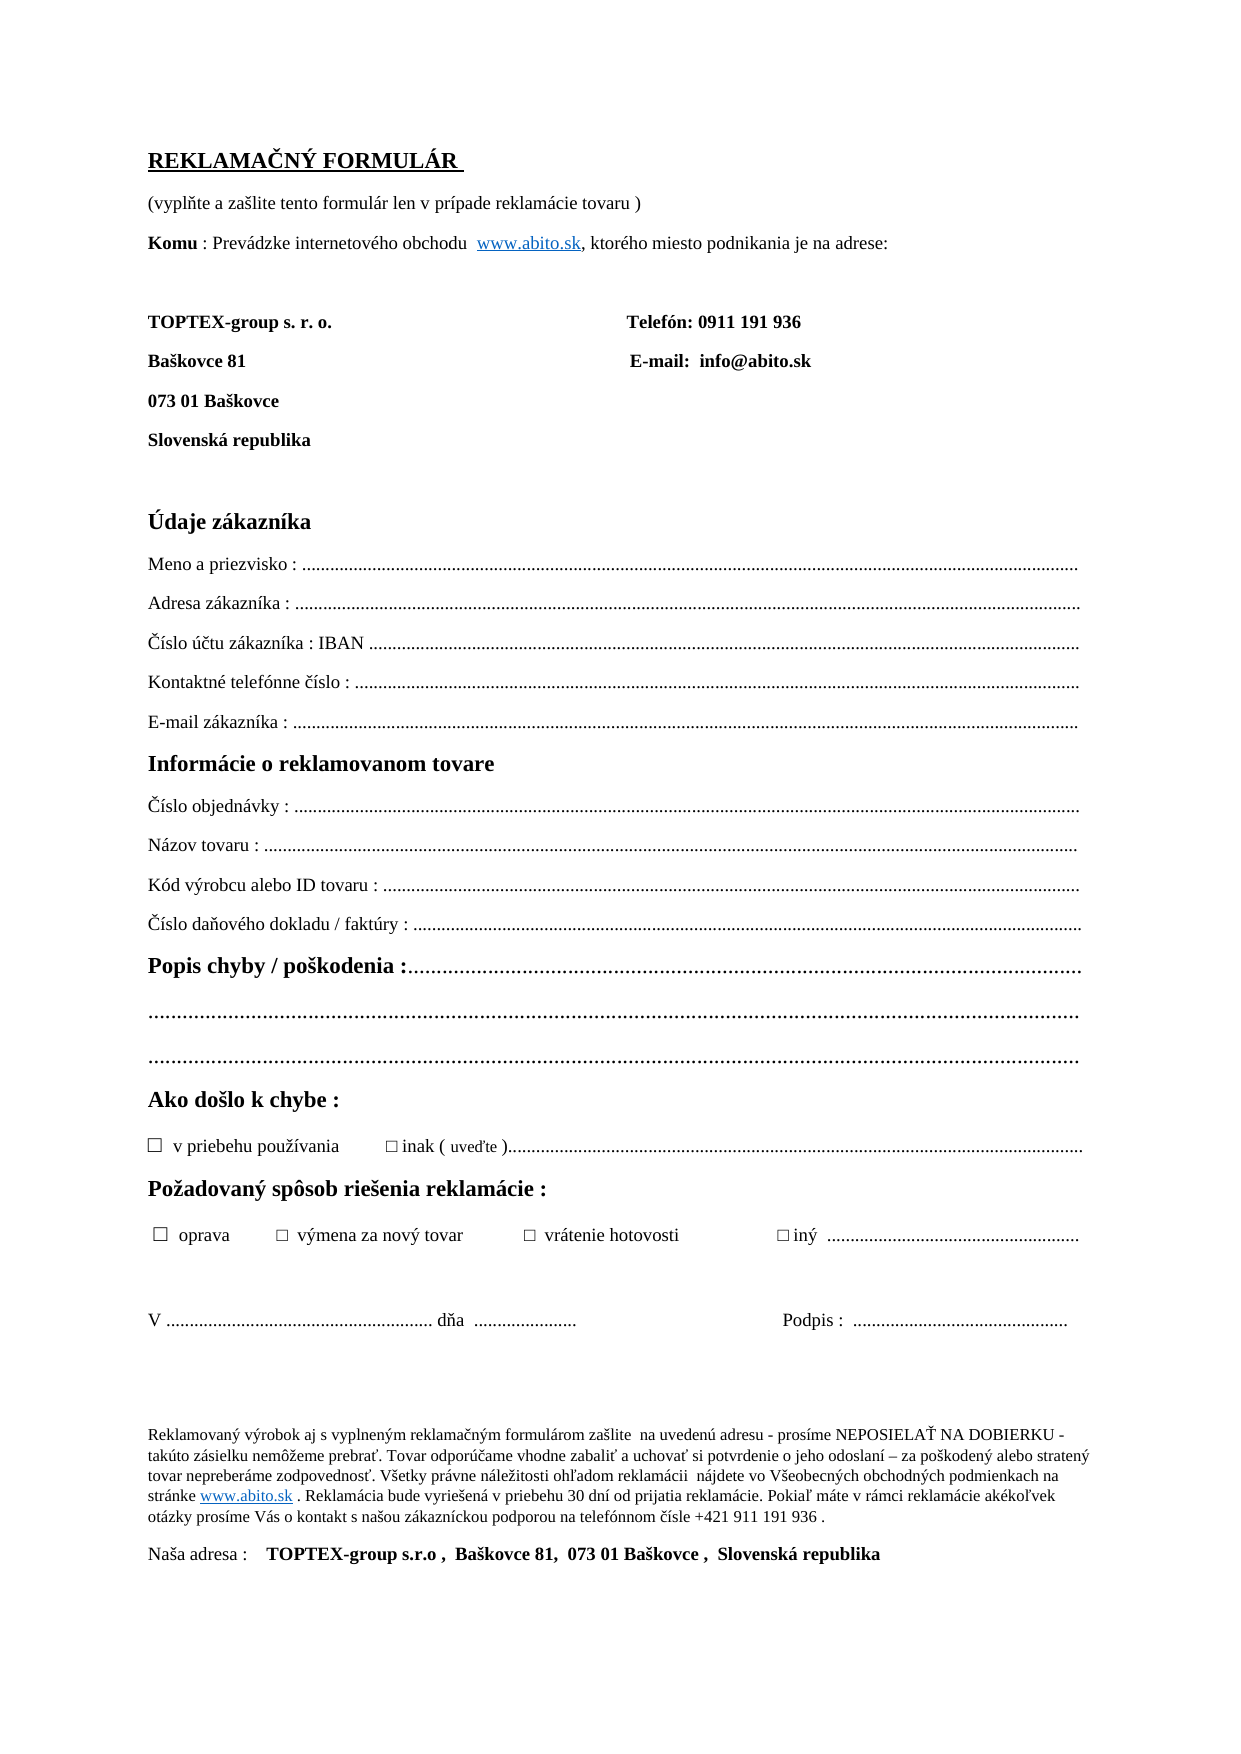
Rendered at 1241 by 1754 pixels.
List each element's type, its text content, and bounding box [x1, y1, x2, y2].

text Informácie o reklamovanom tovare [148, 750, 1093, 776]
text Číslo účtu zákazníka : IBAN ........................................................................................................................................................ [148, 632, 1093, 653]
text Kontaktné telefónne číslo : ........................................................................................................................................................... [148, 671, 1093, 693]
text □ oprava □ výmena za nový tovar □ vrátenie hotovosti □ iný ...................................................... [148, 1220, 1093, 1246]
text Číslo objednávky : ........................................................................................................................................................................ [148, 794, 1093, 816]
text Údaje zákazníka [148, 508, 1093, 534]
text (vyplňte a zašlite tento formulár len v prípade reklamácie tovaru ) [148, 192, 1093, 214]
text Požadovaný spôsob riešenia reklamácie : [148, 1175, 1093, 1202]
text Slovenská republika [148, 429, 1093, 451]
text Komu : Prevádzke internetového obchodu www.abito.sk, ktorého miesto podnikania je na adrese: [148, 232, 1093, 253]
text V ......................................................... dňa ...................... Podpis : .............................................. [148, 1309, 1093, 1331]
text Názov tovaru : .............................................................................................................................................................................. [148, 834, 1093, 856]
text Reklamovaný výrobok aj s vyplneným reklamačným formulárom zašlite na uvedenú adresu - prosíme NEPOSIELAŤ NA DOBIERKU - takúto zásielku nemôžeme prebrať. Tovar odporúčame vhodne zabaliť a uchovať si potvrdenie o jeho odoslaní – za poškodený alebo stratený tovar nepreberáme zodpovednosť. Všetky právne náležitosti ohľadom reklamácii nájdete vo Všeobecných obchodných podmienkach na stránke www.abito.sk . Reklamácia bude vyriešená v priebehu 30 dní od prijatia reklamácie. Pokiaľ máte v rámci reklamácie akékoľvek otázky prosíme Vás o kontakt s našou zákazníckou podporou na telefónnom čísle +421 911 191 936 . [148, 1425, 1093, 1526]
text Meno a priezvisko : ...................................................................................................................................................................... [148, 553, 1093, 574]
text Kód výrobcu alebo ID tovaru : ..................................................................................................................................................... [148, 873, 1093, 895]
text E-mail zákazníka : ........................................................................................................................................................................ [148, 711, 1093, 732]
text 073 01 Baškovce [148, 389, 1093, 411]
text TOPTEX-group s. r. o. Telefón: 0911 191 936 [148, 311, 1093, 332]
text Adresa zákazníka : ........................................................................................................................................................................ [148, 592, 1093, 614]
text REKLAMAČNÝ FORMULÁR [148, 148, 1093, 174]
text Baškovce 81 E-mail: info@abito.sk [148, 350, 1093, 372]
text ................................................................................................................................................................... [148, 997, 1093, 1023]
text □ v priebehu používania □ inak ( uveďte )........................................................................................................................... [148, 1131, 1093, 1157]
text ................................................................................................................................................................... [148, 1042, 1093, 1068]
text Číslo daňového dokladu / faktúry : ............................................................................................................................................... [148, 913, 1093, 934]
text Naša adresa : TOPTEX-group s.r.o , Baškovce 81, 073 01 Baškovce , Slovenská republika [148, 1543, 1093, 1565]
text Ako došlo k chybe : [148, 1086, 1093, 1113]
text Popis chyby / poškodenia :...................................................................................................................... [148, 952, 1093, 979]
